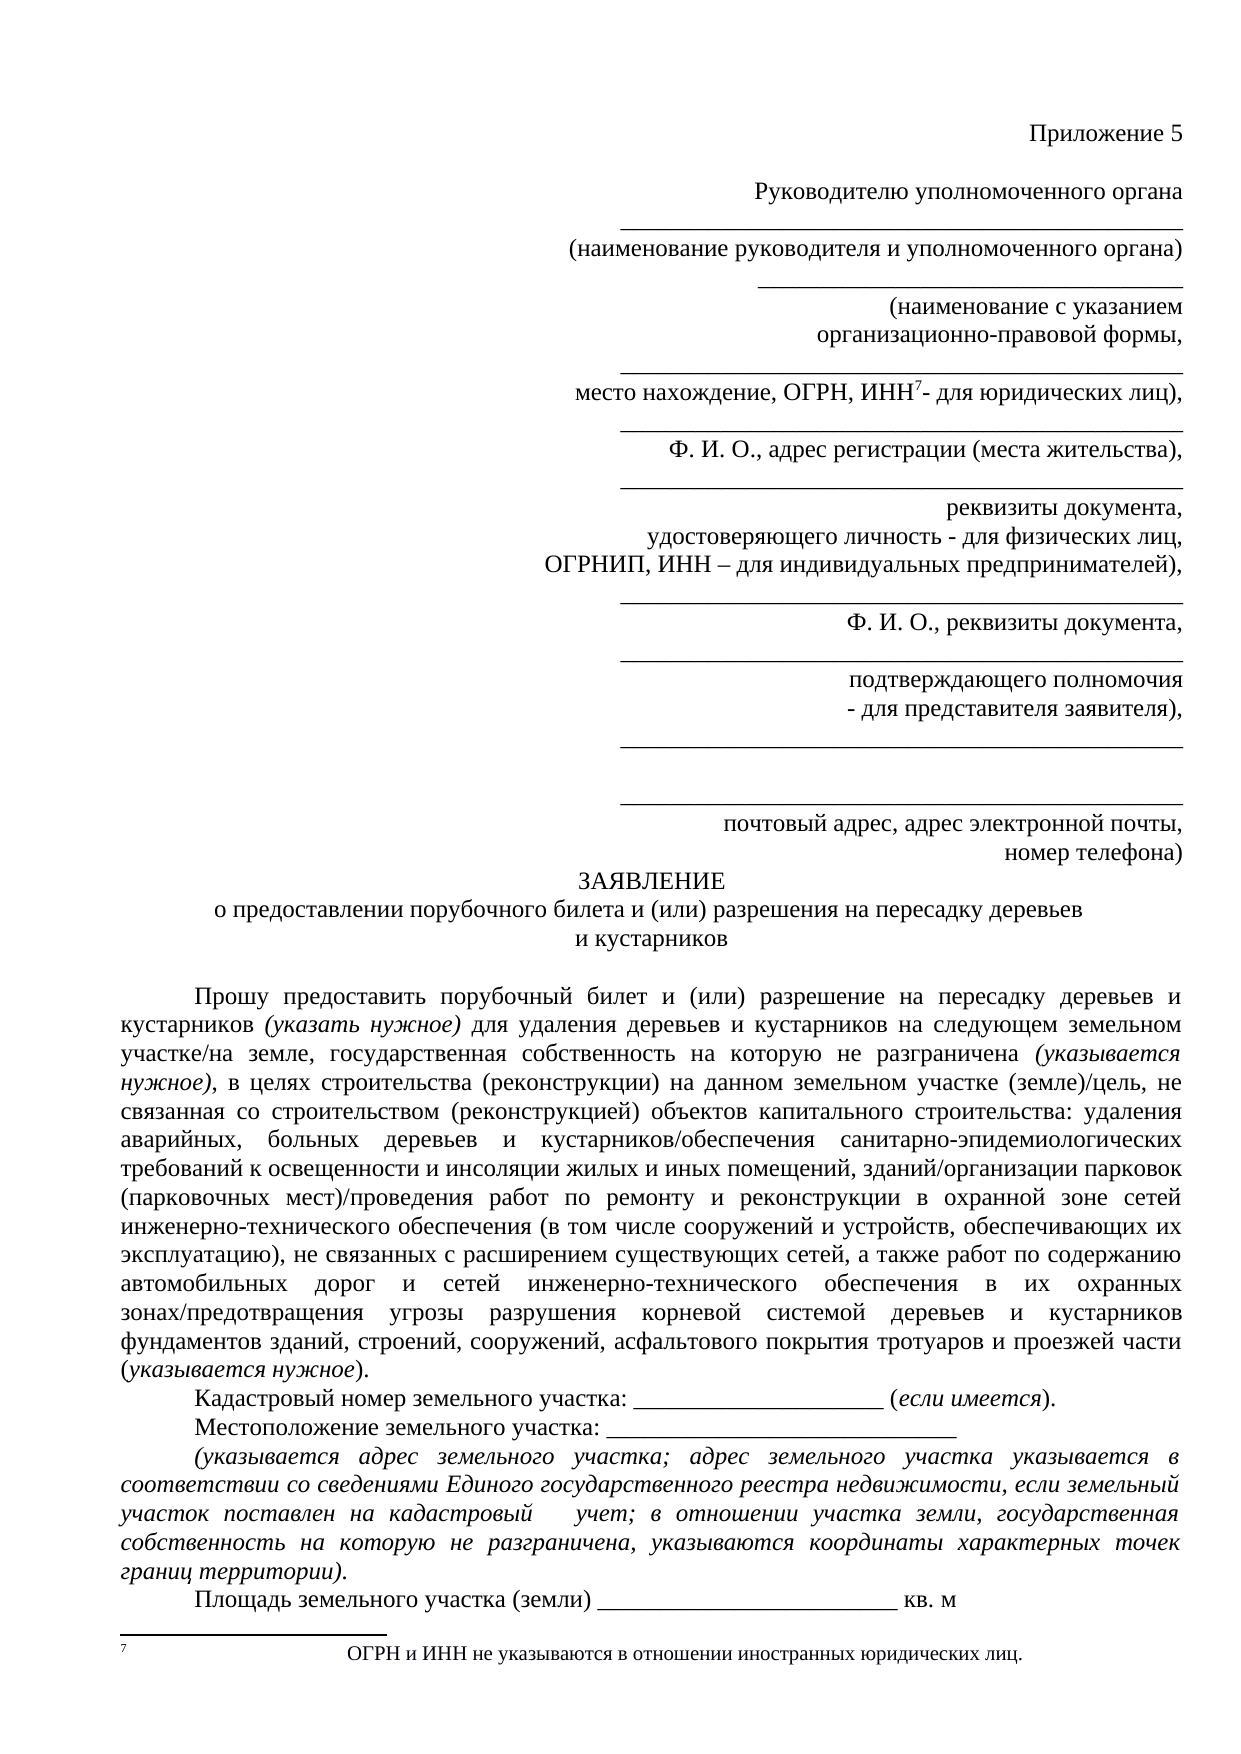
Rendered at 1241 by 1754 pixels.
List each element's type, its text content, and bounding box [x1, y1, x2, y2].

text Ф. И. О., реквизиты документа, [120, 607, 1183, 636]
text Прошу предоставить порубочный билет и (или) разрешение на пересадку деревьев и кустарников (указать нужное) для удаления деревьев и кустарников на следующем земельном участке/на земле, государственная собственность на которую не разграничена (указывается нужное), в целях строительства (реконструкции) на данном земельном участке (земле)/цель, не связанная со строительством (реконструкцией) объектов капитального строительства: удаления аварийных, больных деревьев и кустарников/обеспечения санитарно-эпидемиологических требований к освещенности и инсоляции жилых и иных помещений, зданий/организации парковок (парковочных мест)/проведения работ по ремонту и реконструкции в охранной зоне сетей инженерно-технического обеспечения (в том числе сооружений и устройств, обеспечивающих их эксплуатацию), не связанных с расширением существующих сетей, а также работ по содержанию автомобильных дорог и сетей инженерно-технического обеспечения в их охранных зонах/предотвращения угрозы разрушения корневой системой деревьев и кустарников фундаментов зданий, строений, сооружений, асфальтового покрытия тротуаров и проезжей части (указывается нужное). [120, 981, 1183, 1383]
text Кадастровый номер земельного участка: ____________________ (если имеется). [120, 1383, 1183, 1412]
text Местоположение земельного участка: ____________________________ [120, 1412, 1183, 1441]
text о предоставлении порубочного билета и (или) разрешения на пересадку деревьев и кустарников [120, 894, 1183, 952]
text номер телефона) [120, 837, 1183, 866]
text место нахождение, ОГРН, ИНН- для юридических лиц), [120, 377, 1183, 406]
text _____________________________________________ [120, 578, 1183, 607]
text Руководителю уполномоченного органа [268, 176, 1183, 204]
text Площадь земельного участка (земли) ________________________ кв. м [120, 1584, 1183, 1613]
text удостоверяющего личность - для физических лиц, [120, 521, 1183, 549]
text Приложение 5 [120, 118, 1183, 147]
text почтовый адрес, адрес электронной почты, [120, 808, 1183, 837]
text подтверждающего полномочия [120, 664, 1183, 693]
text __________________________________ [268, 262, 1183, 291]
text _____________________________________________ [268, 204, 1183, 233]
text (наименование с указанием [120, 291, 1183, 319]
text реквизиты документа, [120, 492, 1183, 521]
text организационно-правовой формы, [120, 319, 1183, 348]
text _____________________________________________ [120, 463, 1183, 492]
text (указывается адрес земельного участка; адрес земельного участка указывается в соответствии со сведениями Единого государственного реестра недвижимости, если земельный участок поставлен на кадастровый учет; в отношении участка земли, государственная собственность на которую не разграничена, указываются координаты характерных точек границ территории). [120, 1441, 1183, 1584]
text _____________________________________________ [120, 779, 1183, 808]
text - для представителя заявителя), [120, 693, 1183, 722]
text ЗАЯВЛЕНИЕ [120, 866, 1183, 894]
text _____________________________________________ [120, 722, 1183, 751]
text _____________________________________________ [120, 636, 1183, 664]
text _____________________________________________ [120, 406, 1183, 434]
text _____________________________________________ [120, 348, 1183, 377]
text (наименование руководителя и уполномоченного органа) [268, 233, 1183, 262]
text ОГРНИП, ИНН – для индивидуальных предпринимателей), [120, 549, 1183, 578]
text Ф. И. О., адрес регистрации (места жительства), [120, 434, 1183, 463]
